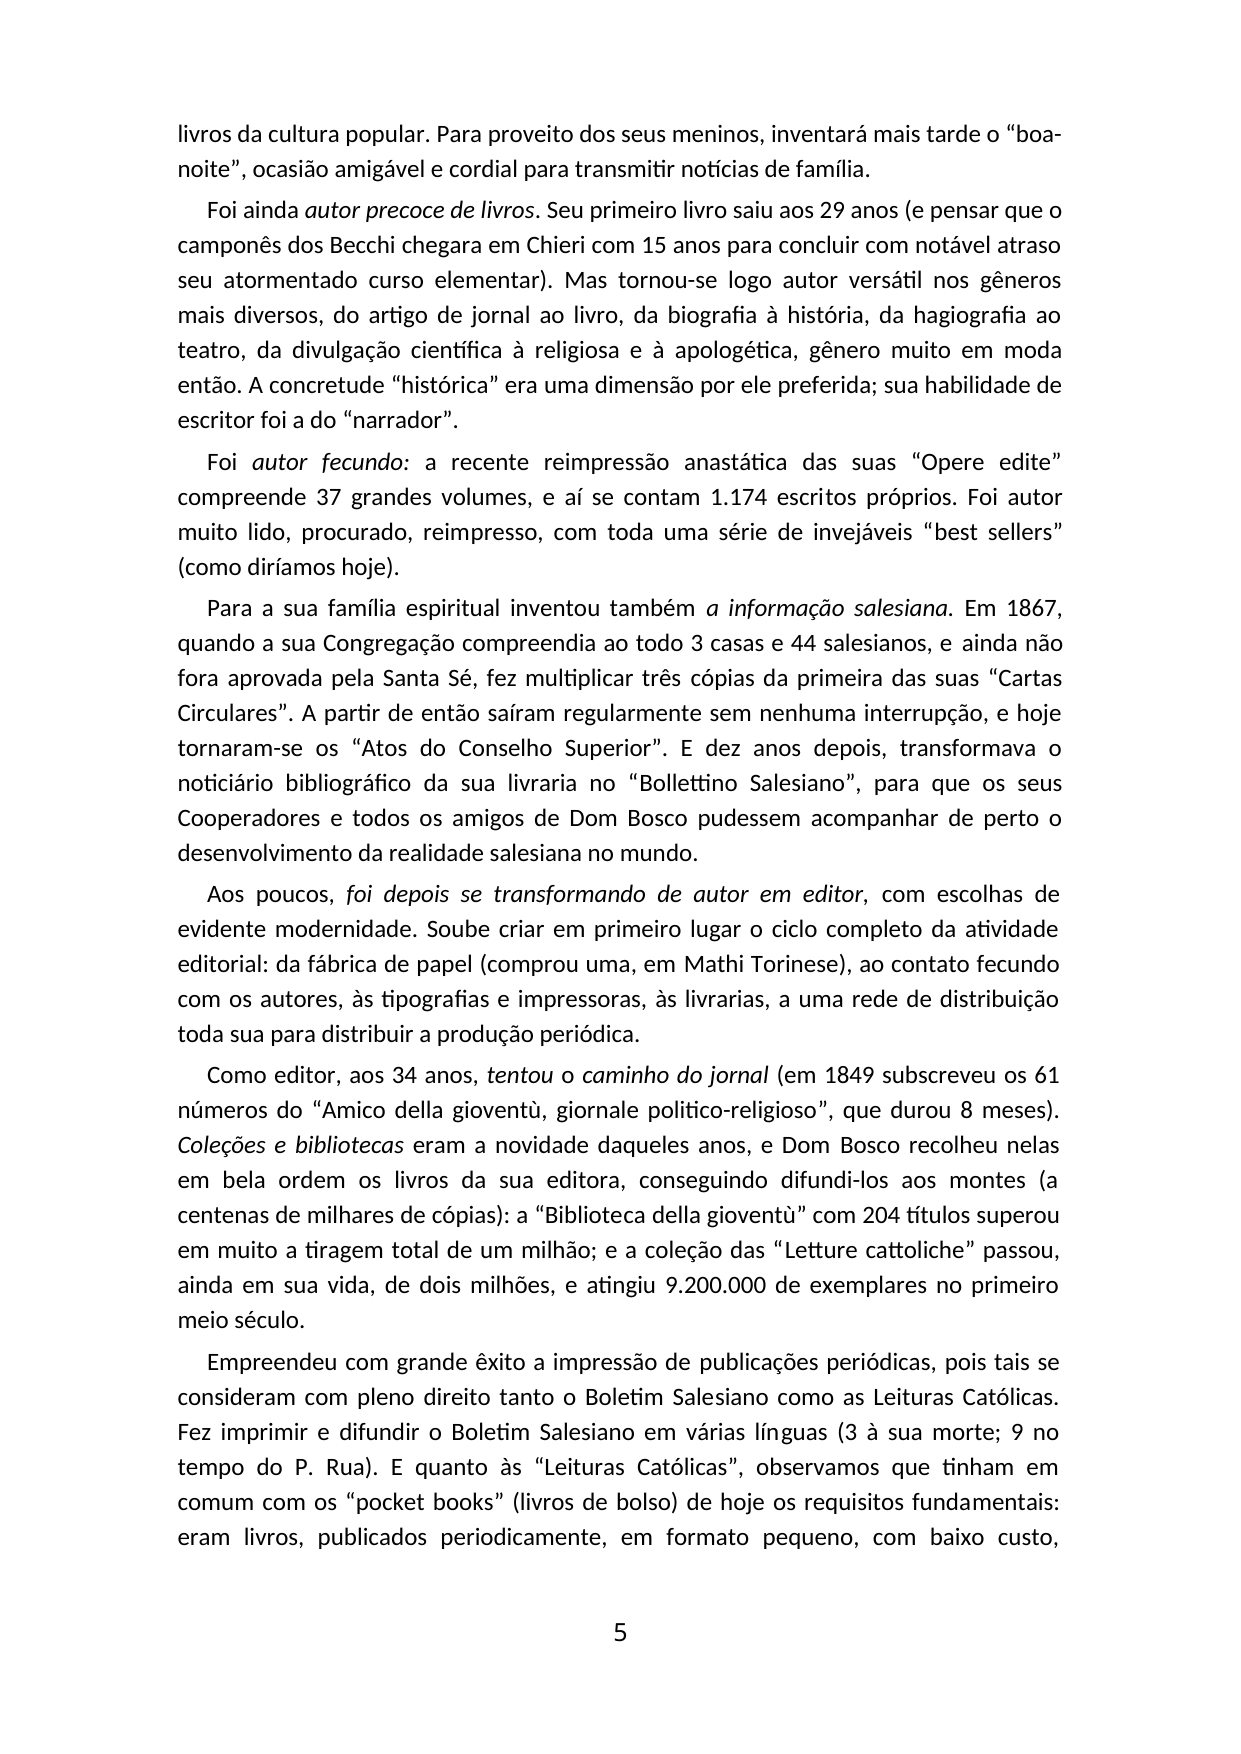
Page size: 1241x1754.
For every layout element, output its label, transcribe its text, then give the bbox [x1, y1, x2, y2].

text Foi autor fecundo: a recente reimpressão anastática das suas “Opere edite” compreende 37 grandes volumes, e aí se contam 1.174 escritos próprios. Foi autor muito lido, procurado, reimpresso, com toda uma série de invejáveis “best sellers” (como diríamos hoje). [177, 446, 1063, 581]
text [177, 118, 1063, 184]
text Foi ainda autor precoce de livros. Seu primeiro livro saiu aos 29 anos (e pensar que o camponês dos Becchi chegara em Chieri com 15 anos para concluir com notável atraso seu atormentado curso elementar). Mas tornou-se logo autor versátil nos gêneros mais diversos, do artigo de jornal ao livro, da biografia à história, da hagiografia ao teatro, da divulgação científica à religiosa e à apologética, gênero muito em moda então. A concretude “histórica” era uma dimensão por ele preferida; sua habilidade de escritor foi a do “narrador”. [177, 194, 1063, 435]
text Aos poucos, foi depois se transformando de autor em editor, com escolhas de evidente modernidade. Soube criar em primeiro lugar o ciclo completo da atividade editorial: da fábrica de papel (comprou uma, em Mathi Torinese), ao contato fecundo com os autores, às tipografias e impressoras, às livrarias, a uma rede de distribuição toda sua para distribuir a produção periódica. [177, 878, 1060, 1049]
text Para a sua família espiritual inventou também a informação salesiana. Em 1867, quando a sua Congregação compreendia ao todo 3 casas e 44 salesianos, e ainda não fora aprovada pela Santa Sé, fez multiplicar três cópias da primeira das suas “Cartas Circulares”. A partir de então saíram regularmente sem nenhuma interrupção, e hoje tornaram-se os “Atos do Conselho Superior”. E dez anos depois, transformava o noticiário bibliográfico da sua livraria no “Bollettino Salesiano”, para que os seus Cooperadores e todos os amigos de Dom Bosco pudessem acompanhar de perto o desenvolvimento da realidade salesiana no mundo. [177, 592, 1063, 867]
text Como editor, aos 34 anos, tentou o caminho do jornal (em 1849 subscreveu os 61 números do “Amico della gioventù, giornale politico-religioso”, que durou 8 meses). Coleções e bibliotecas eram a novidade daqueles anos, e Dom Bosco recolheu nelas em bela ordem os livros da sua editora, conseguindo difundi-los aos montes (a centenas de milhares de cópias): a “Biblioteca della gioventù” com 204 títulos superou em muito a tiragem total de um milhão; e a coleção das “Letture cattoliche” passou, ainda em sua vida, de dois milhões, e atingiu 9.200.000 de exemplares no primeiro meio século. [177, 1059, 1060, 1335]
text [177, 1346, 1060, 1551]
